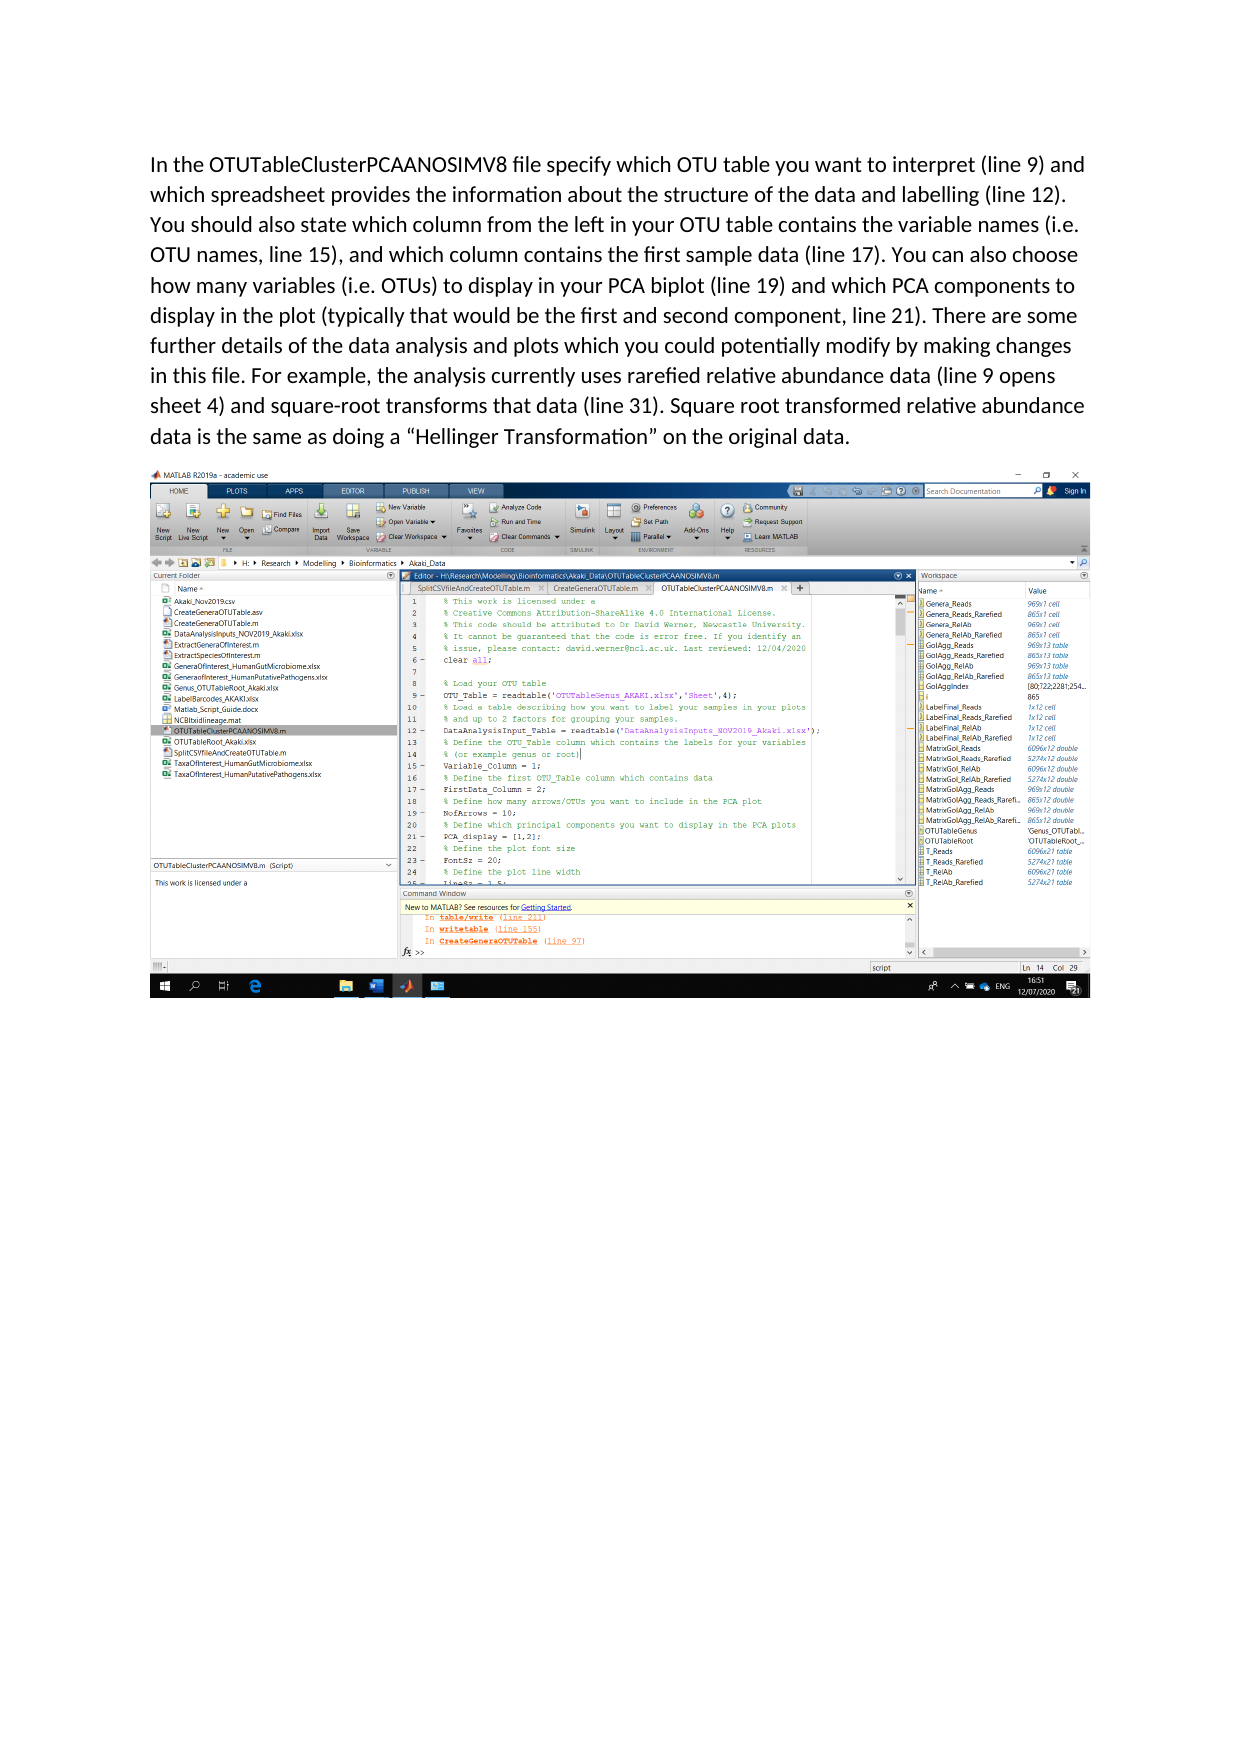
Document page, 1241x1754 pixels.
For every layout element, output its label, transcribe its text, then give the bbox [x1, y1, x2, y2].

text In the OTUTableClusterPCAANOSIMV8 file specify which OTU table you want to interpret (line 9) and which spreadsheet provides the information about the structure of the data and labelling (line 12). You should also state which column from the left in your OTU table contains the variable names (i.e. OTU names, line 15), and which column contains the first sample data (line 17). You can also choose how many variables (i.e. OTUs) to display in your PCA biplot (line 19) and which PCA components to display in the plot (typically that would be the first and second component, line 21). There are some further details of the data analysis and plots which you could potentially modify by making changes in this file. For example, the analysis currently uses rarefied relative abundance data (line 9 opens sheet 4) and square-root transforms that data (line 31). Square root transformed relative abundance data is the same as doing a “Hellinger Transformation” on the original data. [150, 150, 1090, 450]
picture [150, 468, 1091, 998]
